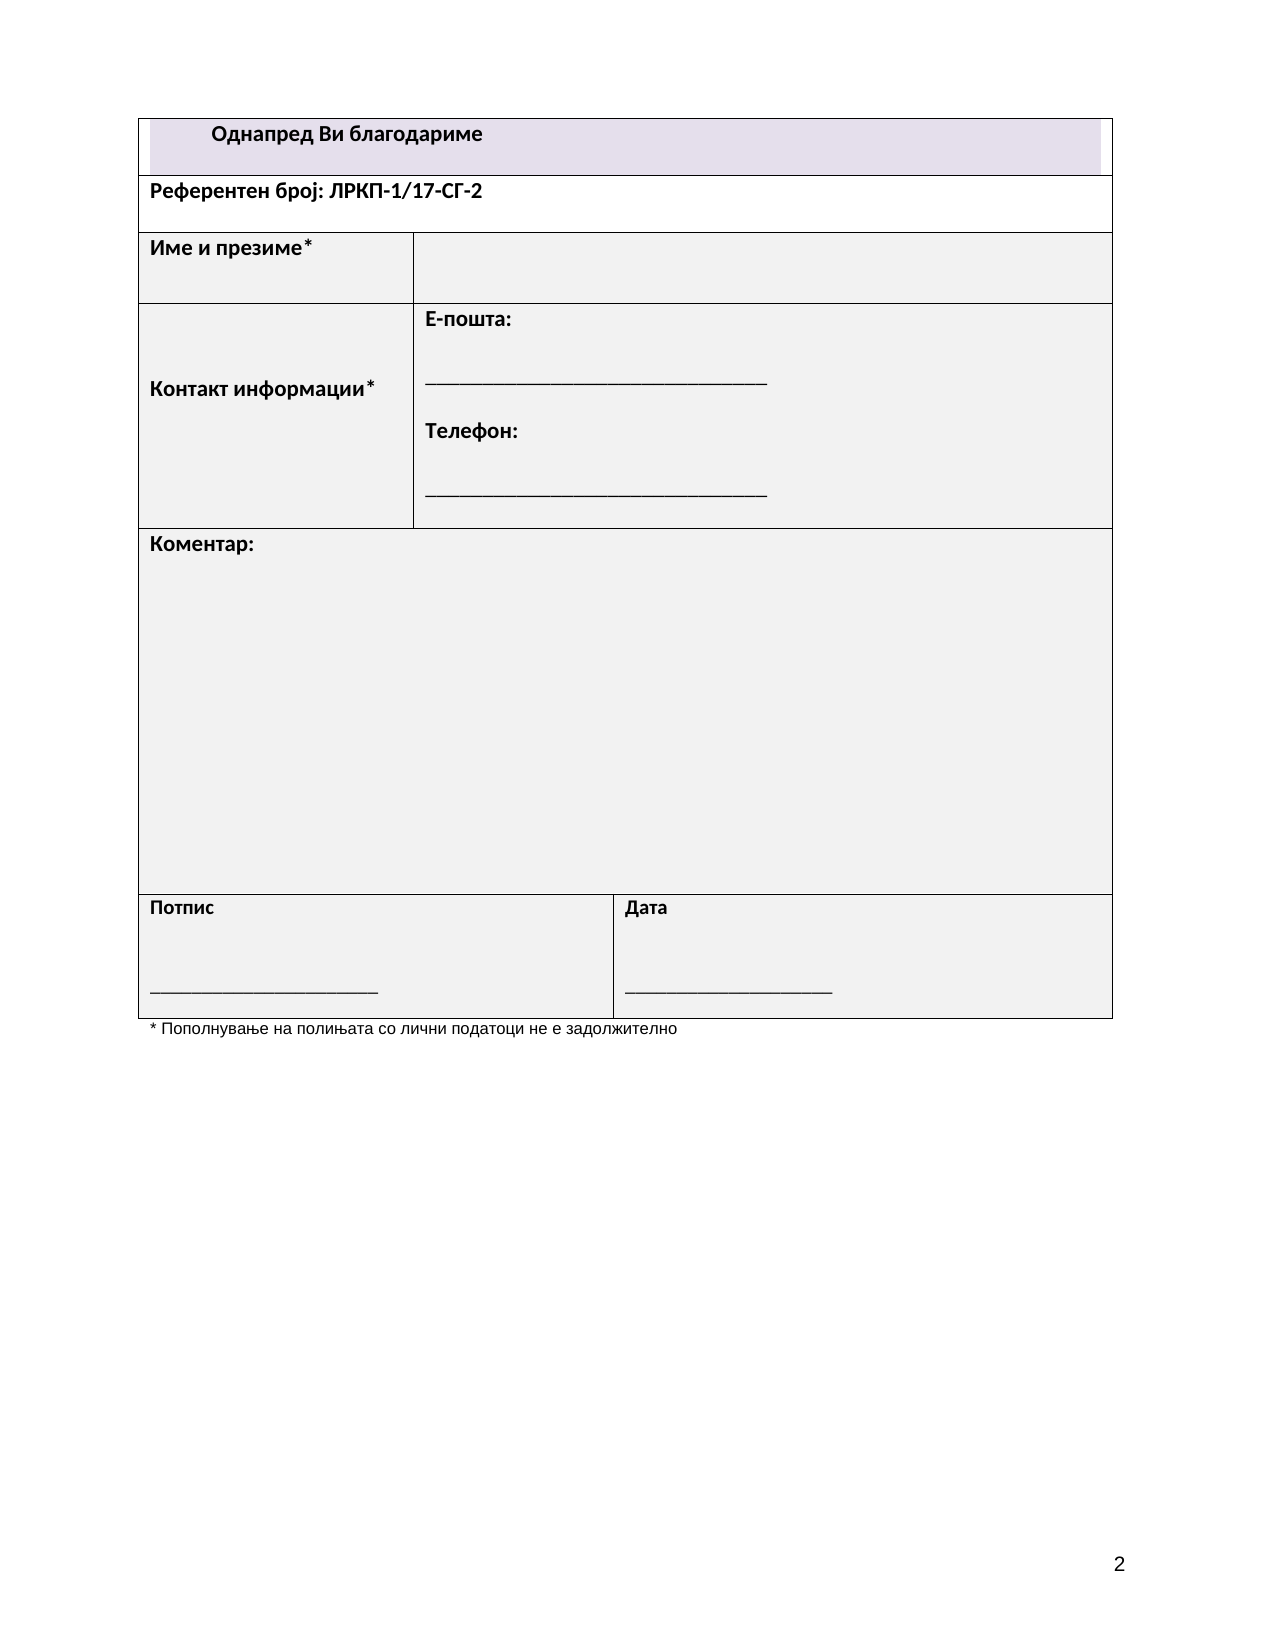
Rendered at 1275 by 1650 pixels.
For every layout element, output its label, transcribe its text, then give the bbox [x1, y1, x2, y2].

table_cell Дата ____________________ [614, 895, 1112, 1018]
table_cell Име и презиме* [139, 233, 413, 303]
text * Пополнување на полињата со лични податоци не е задолжително [150, 1019, 1125, 1038]
table_cell Референтен број: ЛРКП-1/17-СГ-2 [139, 176, 1112, 232]
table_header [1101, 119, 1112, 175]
table_cell Потпис ______________________ [139, 895, 613, 1018]
table_cell Коментар: [139, 529, 1112, 893]
table_cell Контакт информации* [139, 304, 413, 528]
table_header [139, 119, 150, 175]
table_cell Е-пошта: ______________________________ Телефон: ______________________________ [414, 304, 1112, 528]
table_cell [414, 233, 1112, 303]
